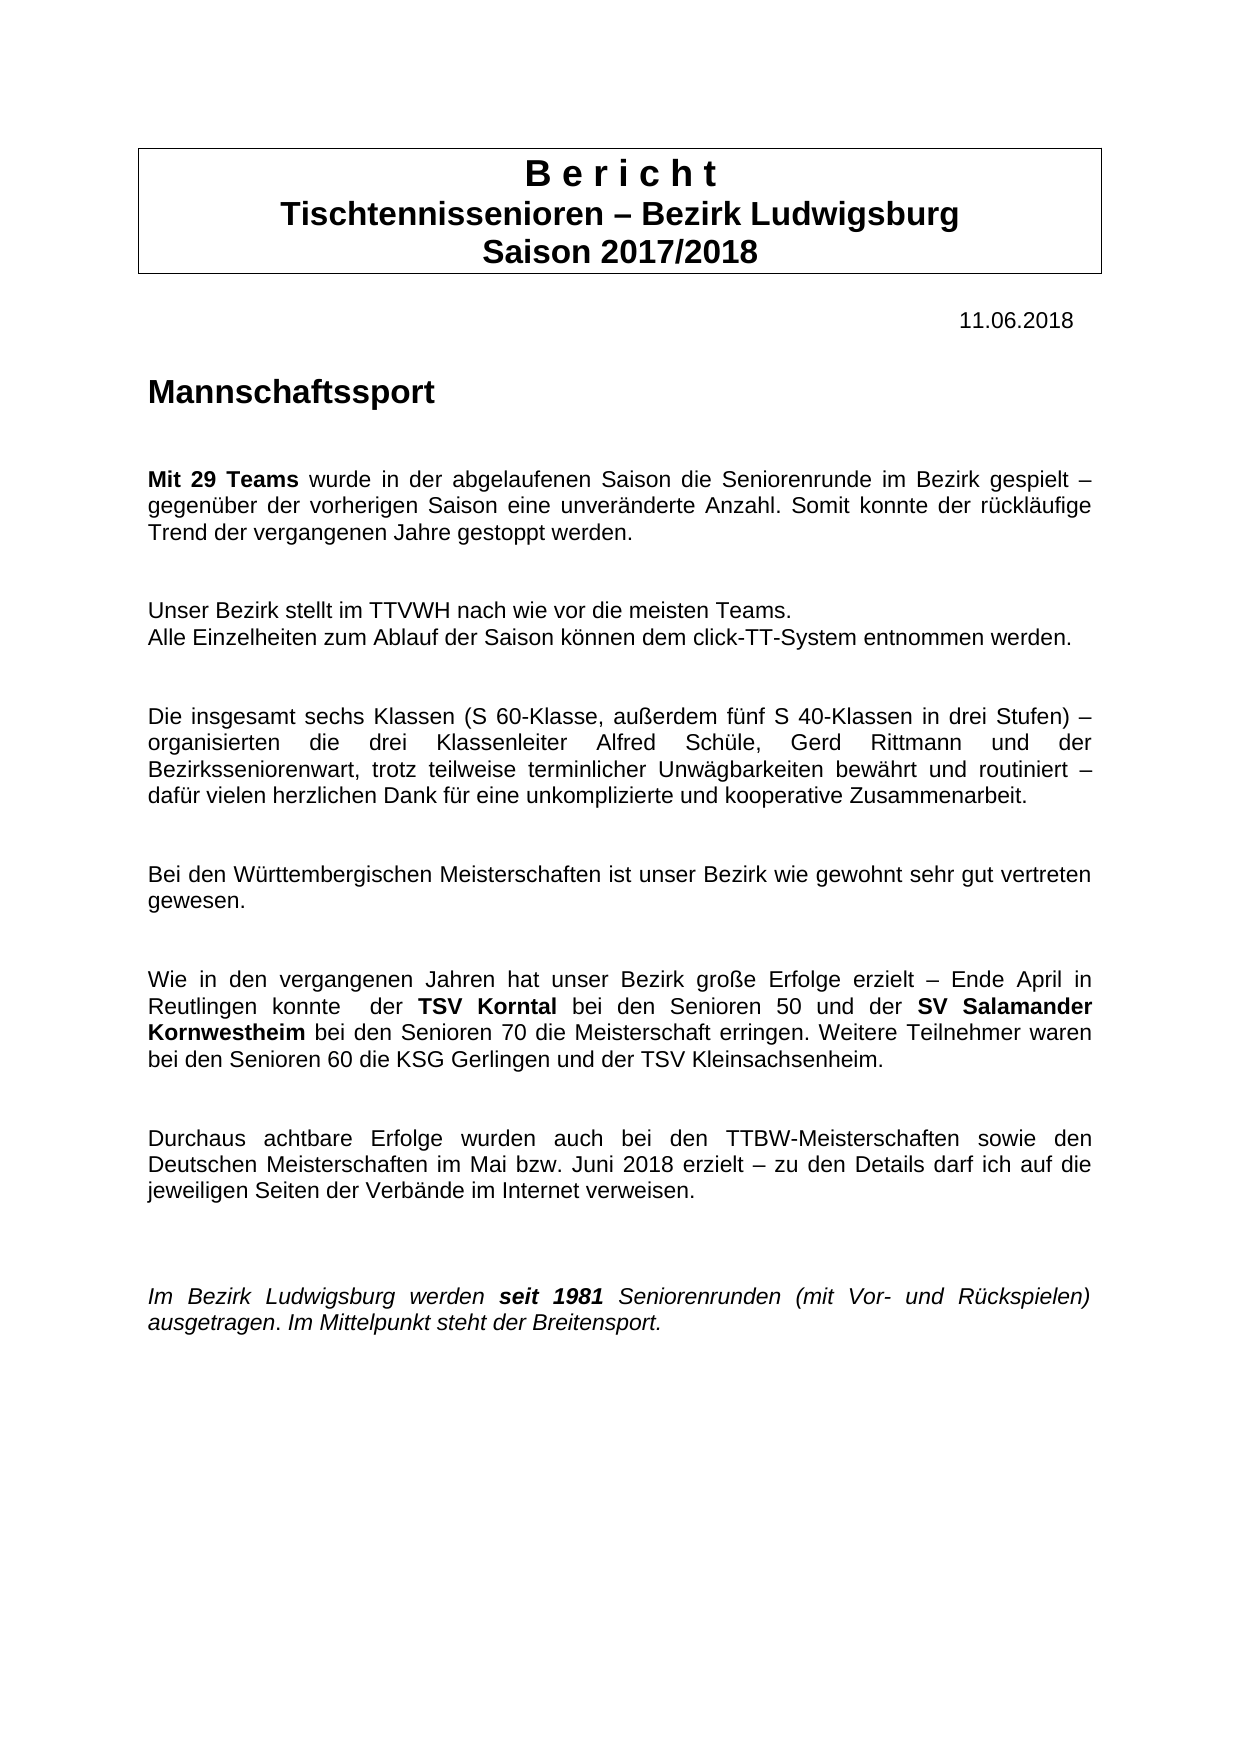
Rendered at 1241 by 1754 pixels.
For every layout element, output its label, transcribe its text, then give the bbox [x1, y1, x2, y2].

text 11.06.2018 [148, 307, 1093, 334]
text Alle Einzelheiten zum Ablauf der Saison können dem click-TT-System entnommen werden. [148, 624, 1093, 650]
text Im Bezirk Ludwigsburg werden seit 1981 Seniorenrunden (mit Vor- und Rückspielen) ausgetragen. Im Mittelpunkt steht der Breitensport. [148, 1283, 1093, 1335]
text Tischtennissenioren – Bezirk Ludwigsburg [148, 194, 1093, 229]
text B e r i c h t [139, 149, 1101, 194]
text Saison 2017/2018 [139, 229, 1101, 273]
text Mannschaftssport [148, 372, 1093, 411]
text Die insgesamt sechs Klassen (S 60-Klasse, außerdem fünf S 40-Klassen in drei Stufen) –organisierten die drei Klassenleiter Alfred Schüle, Gerd Rittmann und der Bezirksseniorenwart, trotz teilweise terminlicher Unwägbarkeiten bewährt und routiniert – dafür vielen herzlichen Dank für eine unkomplizierte und kooperative Zusammenarbeit. [148, 703, 1093, 808]
text Unser Bezirk stellt im TTVWH nach wie vor die meisten Teams. [148, 597, 1093, 624]
text Wie in den vergangenen Jahren hat unser Bezirk große Erfolge erzielt – Ende April in Reutlingen konnte der TSV Korntal bei den Senioren 50 und der SV Salamander Kornwestheim bei den Senioren 70 die Meisterschaft erringen. Weitere Teilnehmer waren bei den Senioren 60 die KSG Gerlingen und der TSV Kleinsachsenheim. [148, 966, 1093, 1072]
text Bei den Württembergischen Meisterschaften ist unser Bezirk wie gewohnt sehr gut vertreten gewesen. [148, 861, 1093, 914]
text Durchaus achtbare Erfolge wurden auch bei den TTBW-Meisterschaften sowie den Deutschen Meisterschaften im Mai bzw. Juni 2018 erzielt – zu den Details darf ich auf die jeweiligen Seiten der Verbände im Internet verweisen. [148, 1124, 1093, 1204]
text Mit 29 Teams wurde in der abgelaufenen Saison die Seniorenrunde im Bezirk gespielt – gegenüber der vorherigen Saison eine unveränderte Anzahl. Somit konnte der rückläufige Trend der vergangenen Jahre gestoppt werden. [148, 466, 1093, 545]
